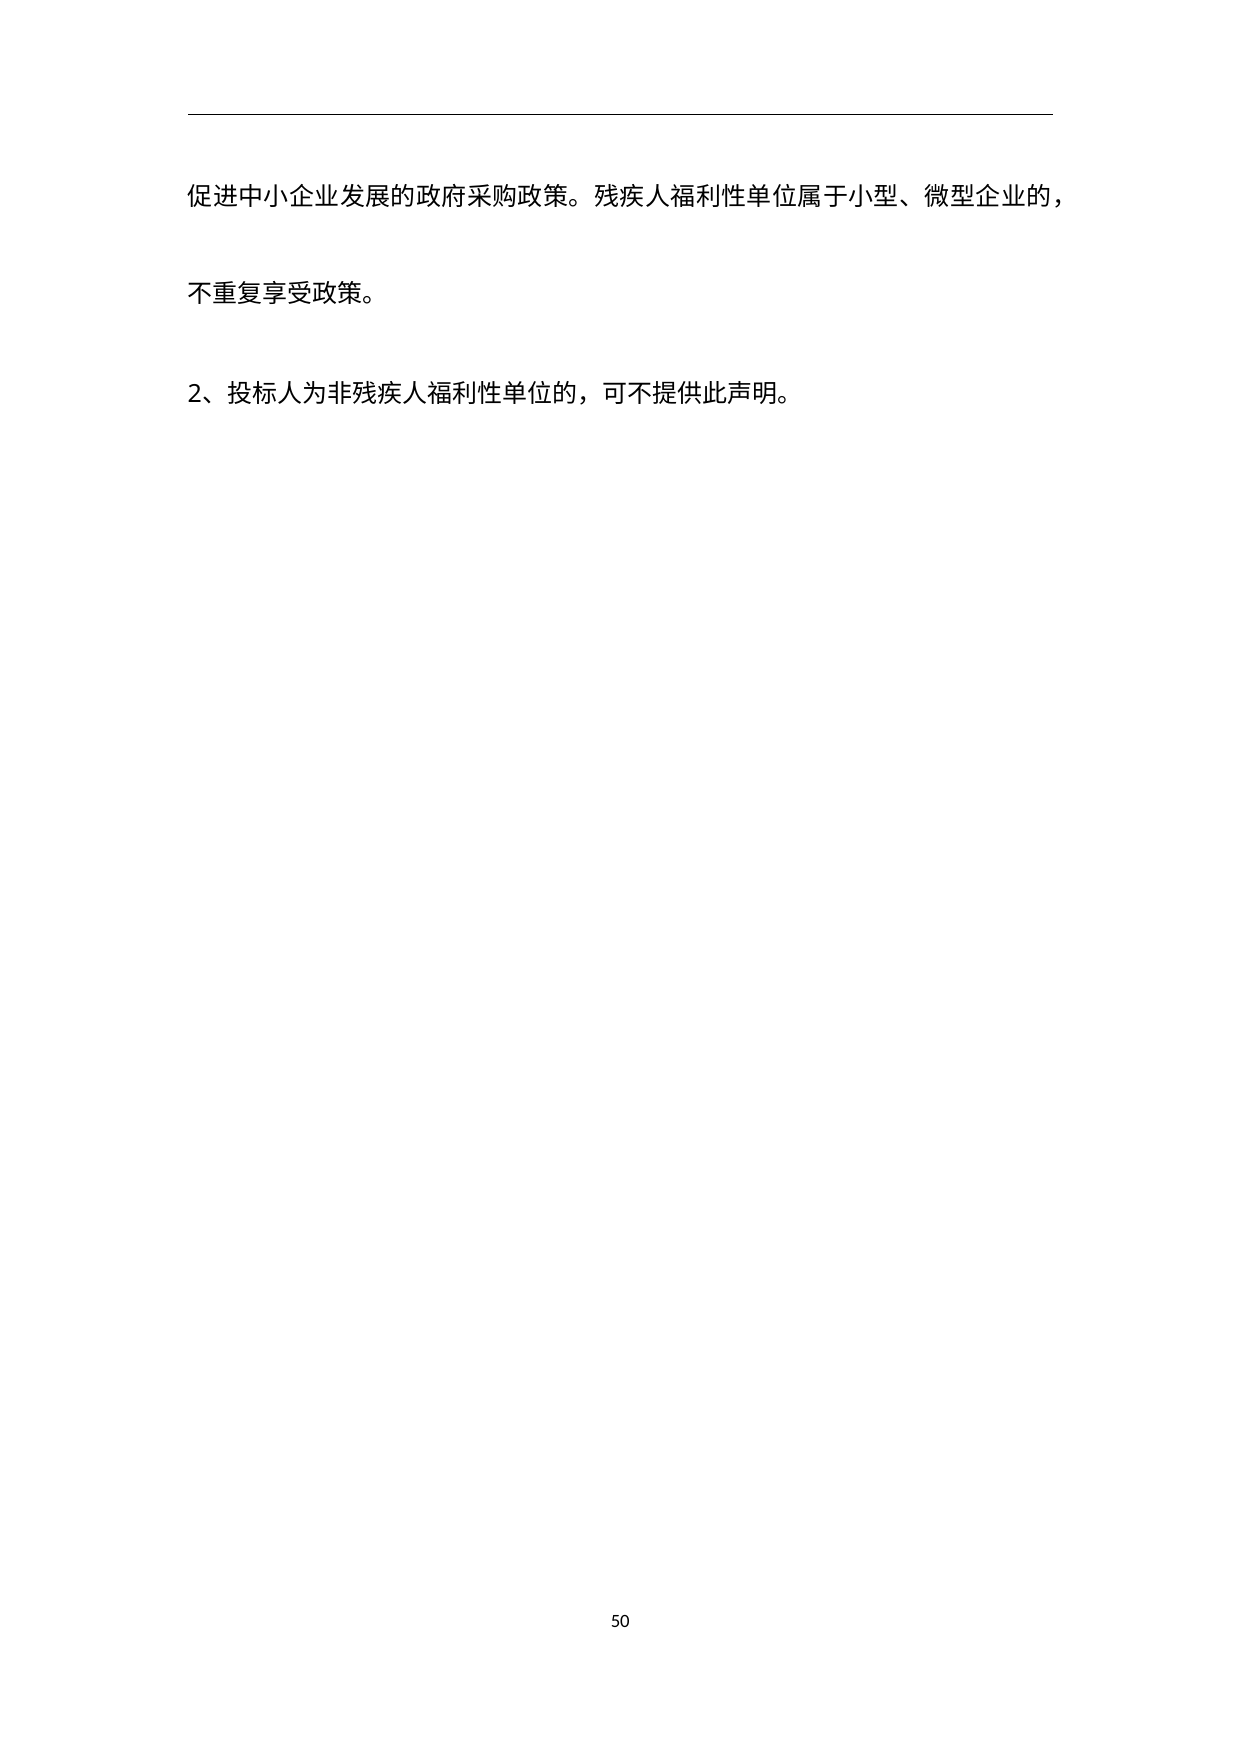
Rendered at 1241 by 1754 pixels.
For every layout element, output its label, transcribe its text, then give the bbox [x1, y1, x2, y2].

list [187, 162, 1053, 324]
list 投标人为非残疾人福利性单位的，可不提供此声明。 [187, 359, 1053, 424]
